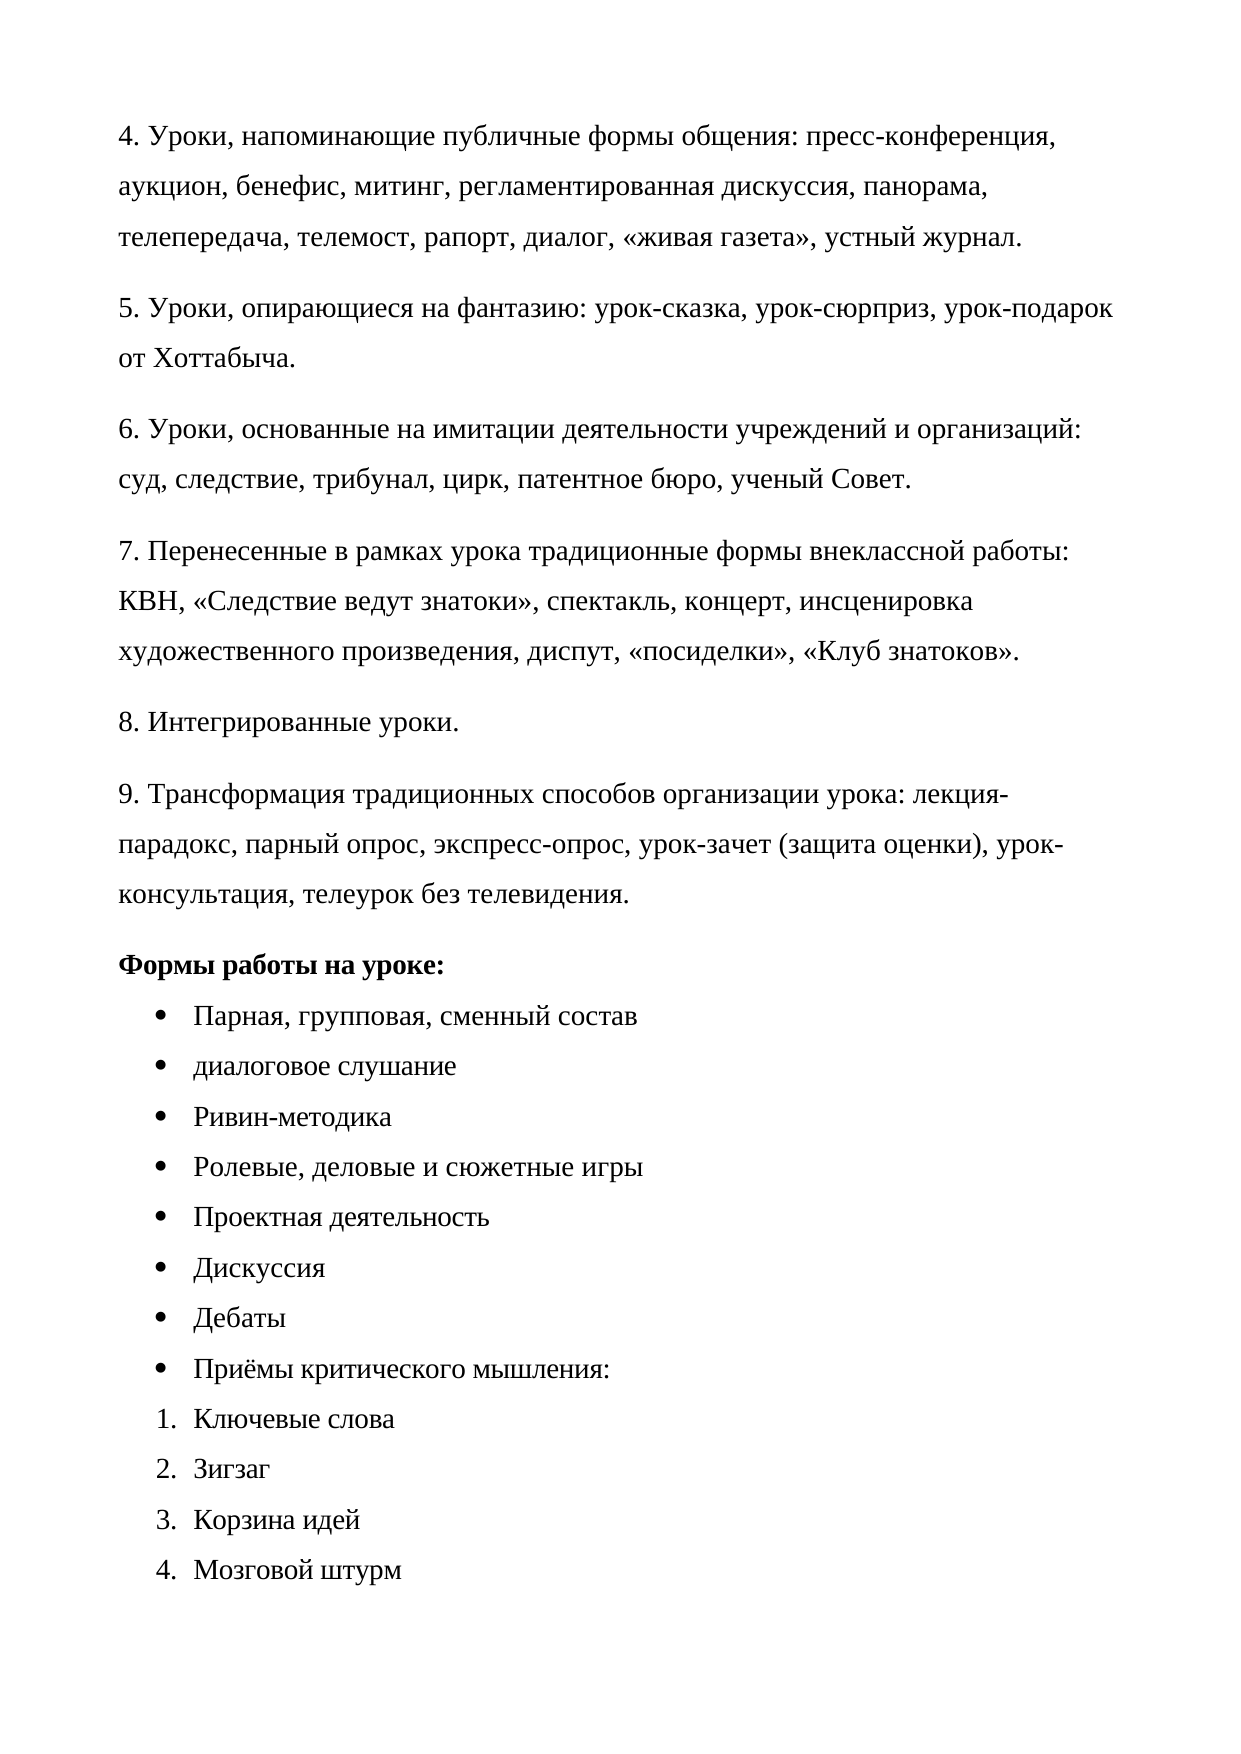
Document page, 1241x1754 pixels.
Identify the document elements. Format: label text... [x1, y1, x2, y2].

list Зигзаг [156, 1451, 1122, 1485]
list Дебаты [156, 1300, 1122, 1334]
list диалоговое слушание [156, 1048, 1122, 1082]
text 7. Перенесенные в рамках урока традиционные формы внеклассной работы: КВН, «Следствие ведут знатоки», спектакль, концерт, инсценировка художественного произведения, диспут, «посиделки», «Клуб знатоков». [118, 533, 1122, 667]
list Приёмы критического мышления: [156, 1351, 1122, 1384]
text 5. Уроки, опирающиеся на фантазию: урок-сказка, урок-сюрприз, урок-подарок от Хоттабыча. [118, 290, 1122, 374]
list Дискуссия [156, 1250, 1122, 1283]
text 6. Уроки, основанные на имитации деятельности учреждений и организаций: суд, следствие, трибунал, цирк, патентное бюро, ученый Совет. [118, 411, 1122, 495]
text 9. Трансформация традиционных способов организации урока: лекция-парадокс, парный опрос, экспресс-опрос, урок-зачет (защита оценки), урок-консультация, телеурок без телевидения. [118, 776, 1122, 910]
text 8. Интегрированные уроки. [118, 704, 1122, 738]
list Ключевые слова [156, 1401, 1122, 1435]
text 4. Уроки, напоминающие публичные формы общения: пресс-конференция, аукцион, бенефис, митинг, регламентированная дискуссия, панорама, телепередача, телемост, рапорт, диалог, «живая газета», устный журнал. [118, 118, 1122, 252]
list Мозговой штурм [156, 1552, 1122, 1586]
list Ривин-методика [156, 1099, 1122, 1132]
text Формы работы на уроке: [118, 947, 1122, 981]
list Ролевые, деловые и сюжетные игры [156, 1149, 1122, 1183]
list Парная, групповая, сменный состав [156, 998, 1122, 1031]
list Корзина идей [156, 1502, 1122, 1535]
list Проектная деятельность [156, 1199, 1122, 1233]
